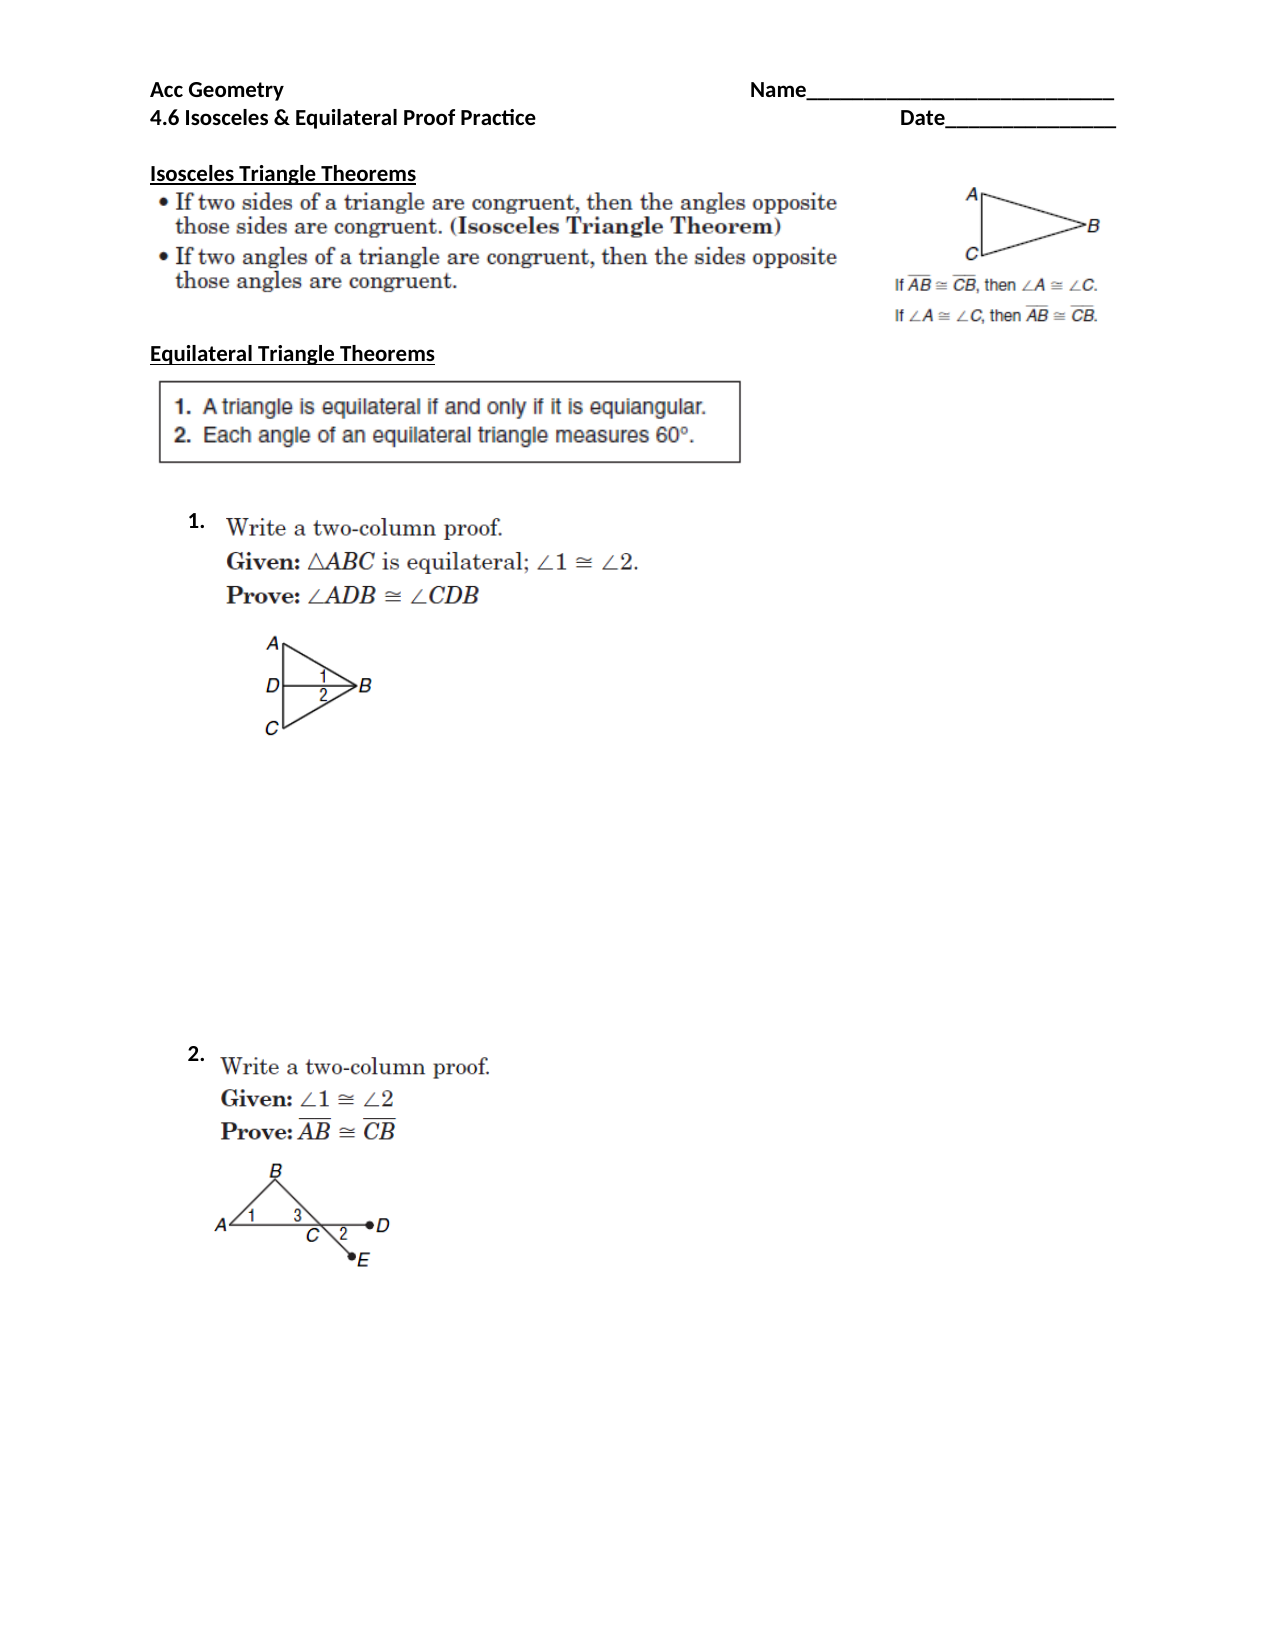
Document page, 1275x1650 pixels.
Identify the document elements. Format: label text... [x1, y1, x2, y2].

text Acc Geometry Name___________________________ [150, 75, 1125, 103]
text Isosceles Triangle Theorems [150, 159, 1125, 187]
picture [150, 187, 1125, 340]
picture [192, 1152, 693, 1271]
text Equilateral Triangle Theorems [150, 340, 1125, 367]
picture [225, 506, 772, 736]
picture [150, 367, 752, 479]
text 4.6 Isosceles & Equilateral Proof Practice Date_______________ [150, 103, 1125, 131]
picture [218, 1038, 503, 1149]
